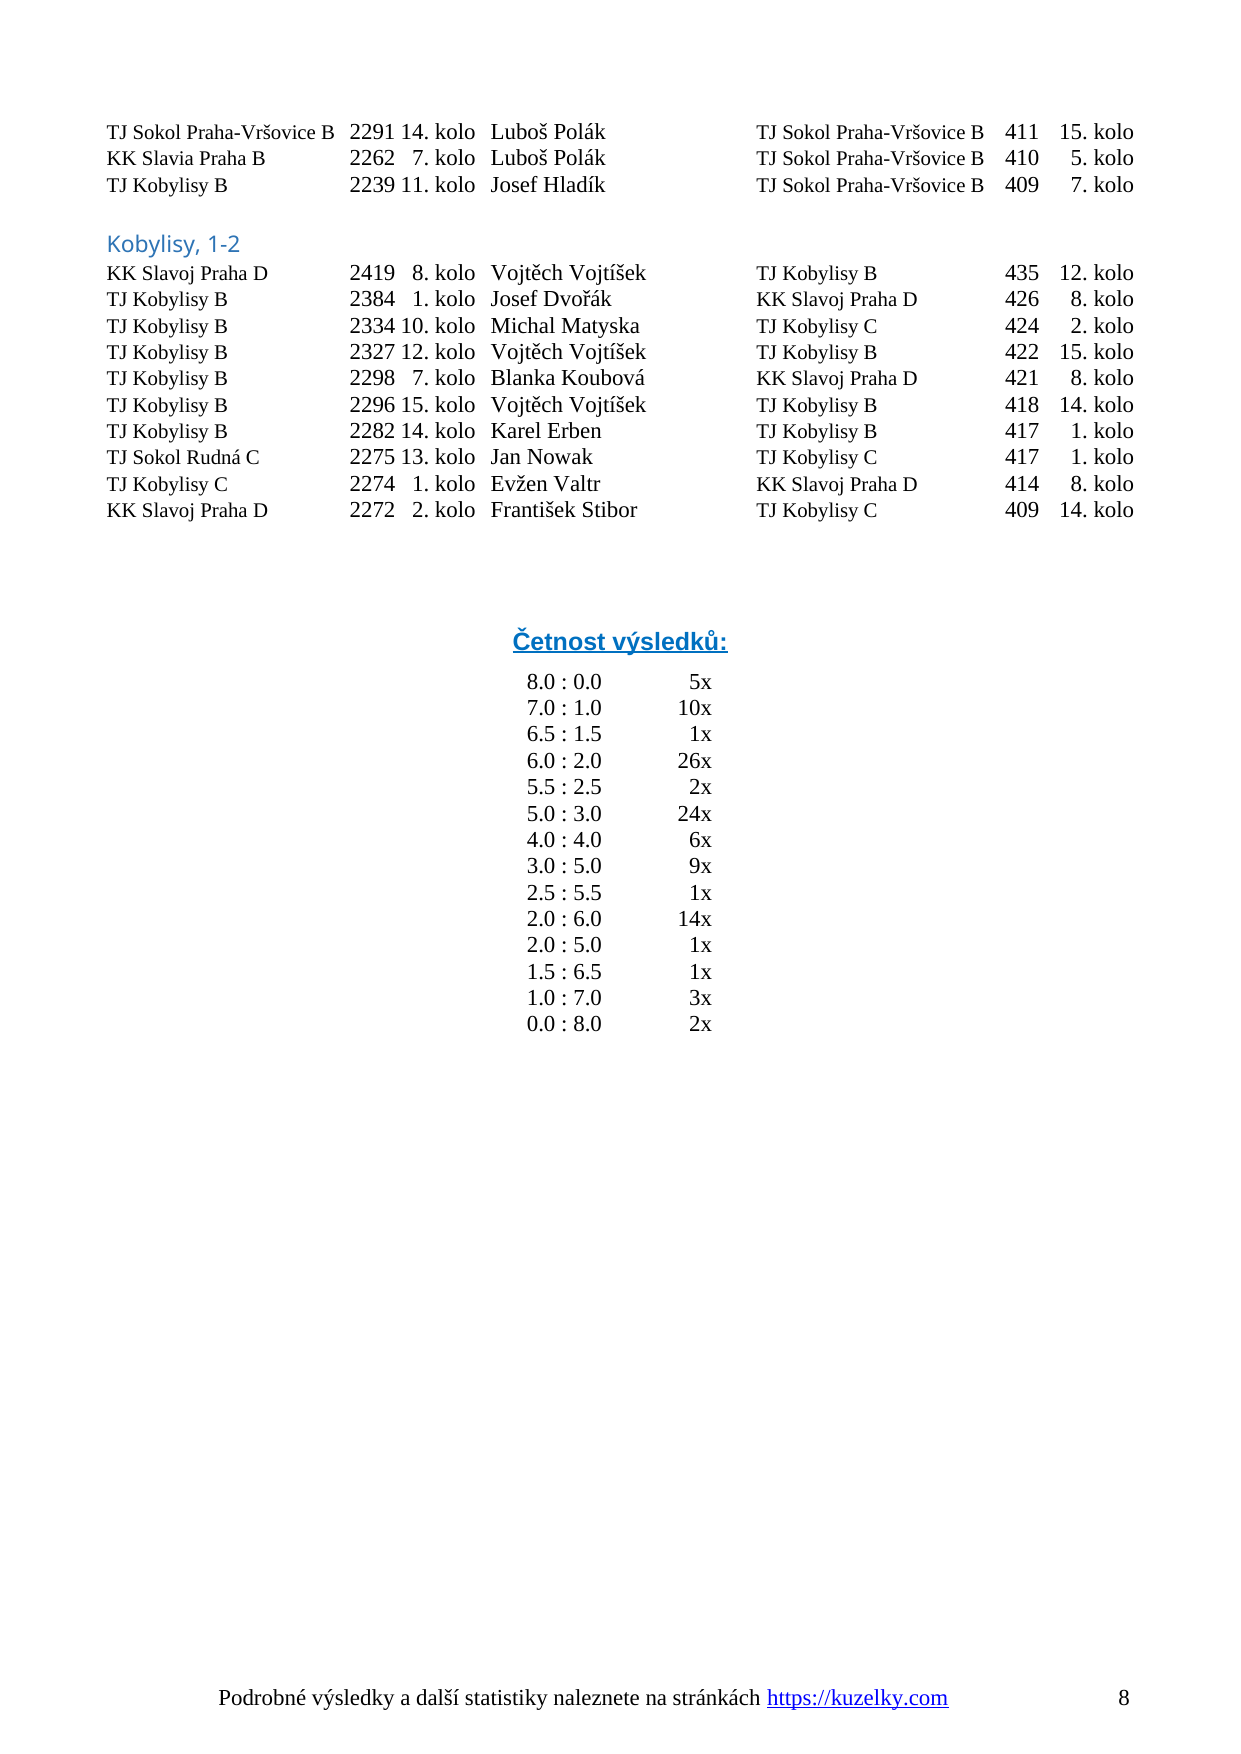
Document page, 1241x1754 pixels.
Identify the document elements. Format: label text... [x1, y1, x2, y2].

text 1.0 : 7.0 3x [106, 984, 1134, 1010]
text 2.5 : 5.5 1x [106, 879, 1134, 905]
text TJ Kobylisy B 2334 10. kolo Michal Matyska TJ Kobylisy C 424 2. kolo [106, 312, 1134, 338]
text TJ Sokol Praha-Vršovice B 2291 14. kolo Luboš Polák TJ Sokol Praha-Vršovice B 411 15. kolo [106, 118, 1134, 144]
text KK Slavoj Praha D 2272 2. kolo František Stibor TJ Kobylisy C 409 14. kolo [106, 496, 1134, 522]
text 8.0 : 0.0 5x [106, 668, 1134, 694]
text TJ Kobylisy C 2274 1. kolo Evžen Valtr KK Slavoj Praha D 414 8. kolo [106, 470, 1134, 496]
text 0.0 : 8.0 2x [106, 1010, 1134, 1037]
text TJ Kobylisy B 2239 11. kolo Josef Hladík TJ Sokol Praha-Vršovice B 409 7. kolo [106, 171, 1134, 197]
subtitle Kobylisy, 1-2 [106, 228, 1134, 259]
text 2.0 : 5.0 1x [106, 931, 1134, 958]
text 6.5 : 1.5 1x [106, 721, 1134, 747]
text TJ Kobylisy B 2296 15. kolo Vojtěch Vojtíšek TJ Kobylisy B 418 14. kolo [106, 391, 1134, 417]
text KK Slavia Praha B 2262 7. kolo Luboš Polák TJ Sokol Praha-Vršovice B 410 5. kolo [106, 144, 1134, 171]
text Četnost výsledků: [94, 627, 1145, 655]
text 1.5 : 6.5 1x [106, 958, 1134, 984]
text TJ Kobylisy B 2298 7. kolo Blanka Koubová KK Slavoj Praha D 421 8. kolo [106, 364, 1134, 391]
text TJ Kobylisy B 2327 12. kolo Vojtěch Vojtíšek TJ Kobylisy B 422 15. kolo [106, 338, 1134, 364]
text TJ Sokol Rudná C 2275 13. kolo Jan Nowak TJ Kobylisy C 417 1. kolo [106, 443, 1134, 470]
text TJ Kobylisy B 2384 1. kolo Josef Dvořák KK Slavoj Praha D 426 8. kolo [106, 285, 1134, 312]
text KK Slavoj Praha D 2419 8. kolo Vojtěch Vojtíšek TJ Kobylisy B 435 12. kolo [106, 259, 1134, 285]
text 6.0 : 2.0 26x [106, 747, 1134, 773]
text 2.0 : 6.0 14x [106, 905, 1134, 931]
text 5.0 : 3.0 24x [106, 799, 1134, 826]
text 5.5 : 2.5 2x [106, 773, 1134, 799]
text 4.0 : 4.0 6x [106, 826, 1134, 852]
text 3.0 : 5.0 9x [106, 852, 1134, 879]
text TJ Kobylisy B 2282 14. kolo Karel Erben TJ Kobylisy B 417 1. kolo [106, 417, 1134, 443]
text 7.0 : 1.0 10x [106, 694, 1134, 721]
